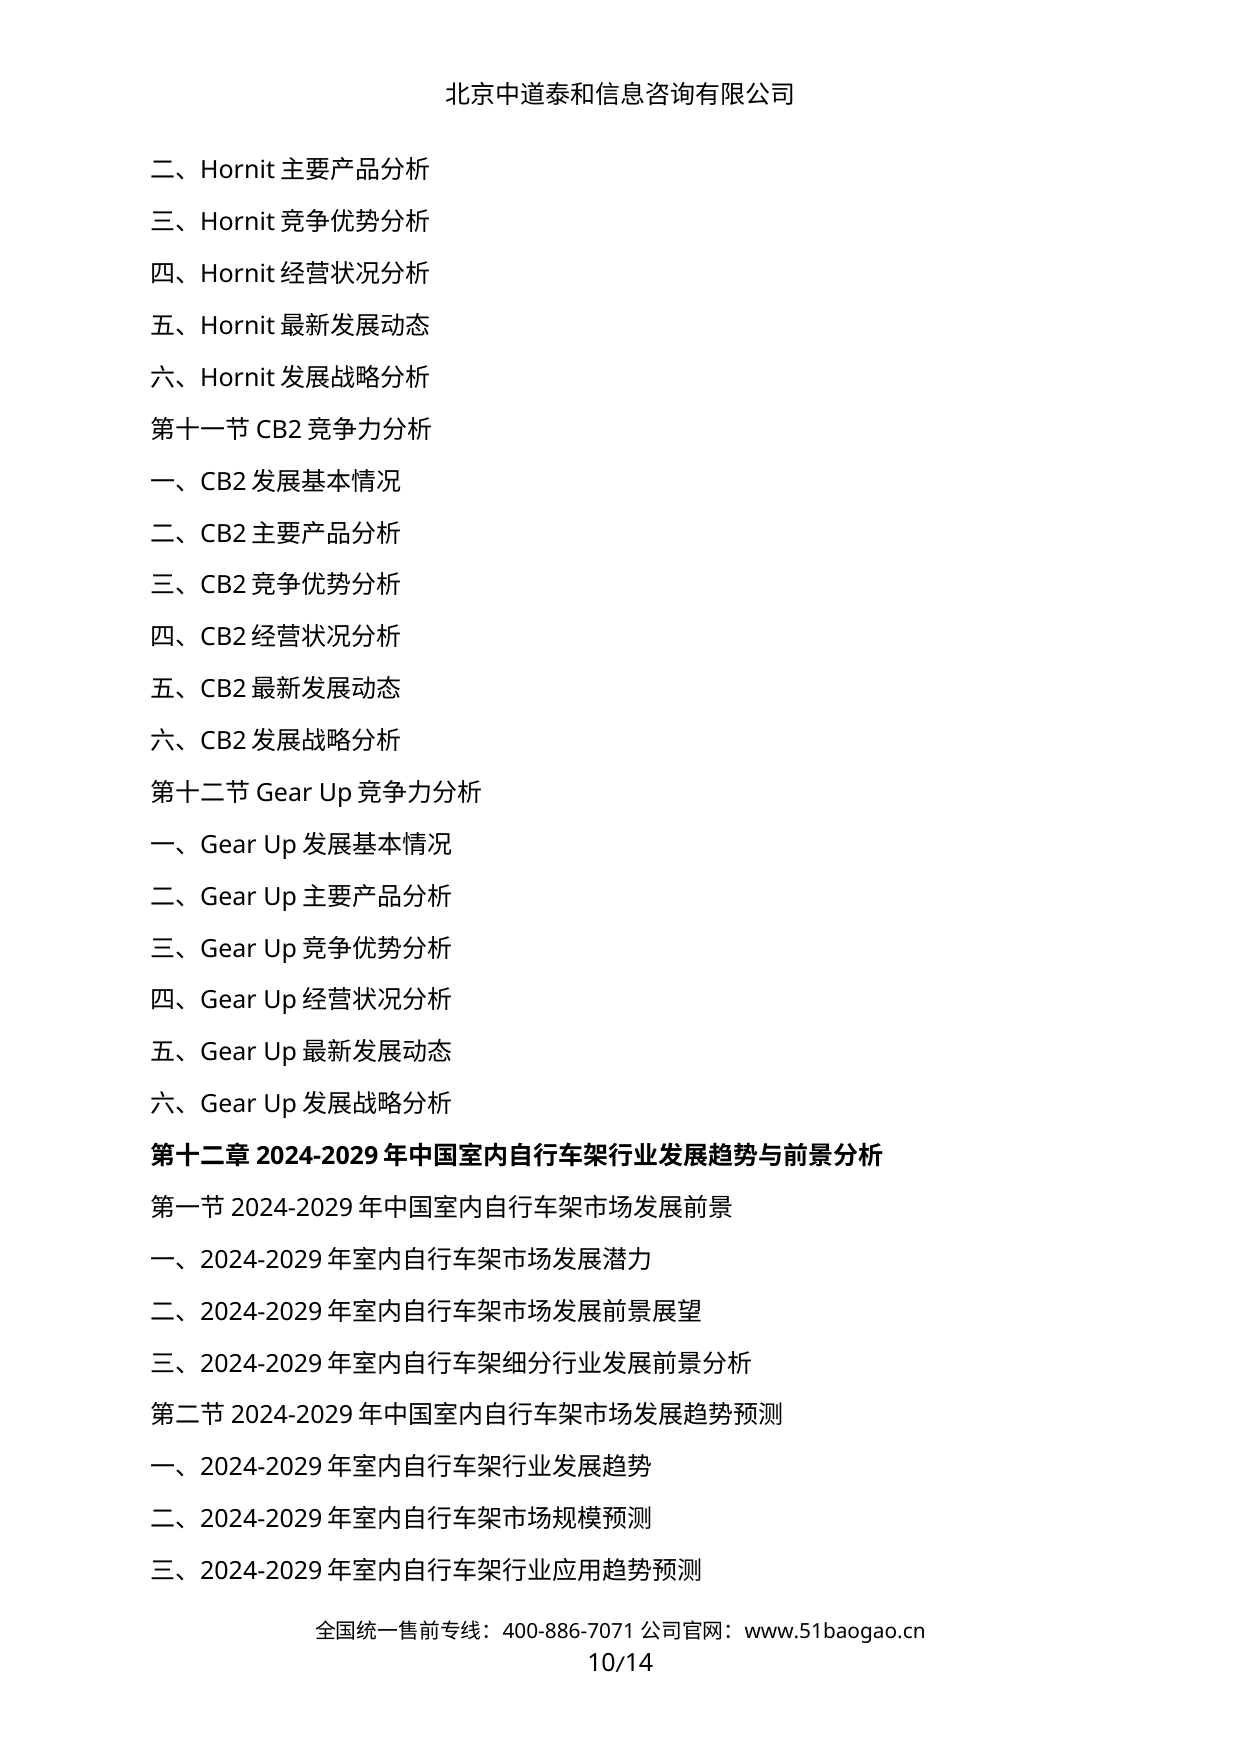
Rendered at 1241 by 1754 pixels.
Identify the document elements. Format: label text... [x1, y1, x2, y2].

text 四、Gear Up经营状况分析 [150, 980, 1090, 1016]
text 第十二章 2024-2029年中国室内自行车架行业发展趋势与前景分析 [150, 1136, 1090, 1172]
text 六、Hornit发展战略分析 [150, 357, 1090, 394]
text 一、2024-2029年室内自行车架行业发展趋势 [150, 1447, 1090, 1483]
text 五、Gear Up最新发展动态 [150, 1032, 1090, 1068]
text 第二节 2024-2029年中国室内自行车架市场发展趋势预测 [150, 1395, 1090, 1431]
text 四、CB2经营状况分析 [150, 617, 1090, 653]
text 六、CB2发展战略分析 [150, 721, 1090, 757]
text 六、Gear Up发展战略分析 [150, 1084, 1090, 1120]
text 第一节 2024-2029年中国室内自行车架市场发展前景 [150, 1187, 1090, 1224]
text 第十一节 CB2竞争力分析 [150, 409, 1090, 446]
text 三、CB2竞争优势分析 [150, 565, 1090, 601]
text 二、2024-2029年室内自行车架市场发展前景展望 [150, 1291, 1090, 1327]
text 一、CB2发展基本情况 [150, 461, 1090, 497]
text 三、Hornit竞争优势分析 [150, 202, 1090, 238]
text 三、Gear Up竞争优势分析 [150, 928, 1090, 964]
text 二、Gear Up主要产品分析 [150, 876, 1090, 912]
text 二、2024-2029年室内自行车架市场规模预测 [150, 1499, 1090, 1535]
text 五、CB2最新发展动态 [150, 669, 1090, 705]
text 五、Hornit最新发展动态 [150, 306, 1090, 342]
text 三、2024-2029年室内自行车架行业应用趋势预测 [150, 1551, 1090, 1587]
text 二、Hornit主要产品分析 [150, 150, 1090, 186]
text 一、2024-2029年室内自行车架市场发展潜力 [150, 1239, 1090, 1276]
text 第十二节 Gear Up竞争力分析 [150, 772, 1090, 809]
text 二、CB2主要产品分析 [150, 513, 1090, 549]
text 四、Hornit经营状况分析 [150, 254, 1090, 290]
text 三、2024-2029年室内自行车架细分行业发展前景分析 [150, 1343, 1090, 1379]
text 一、Gear Up发展基本情况 [150, 824, 1090, 861]
